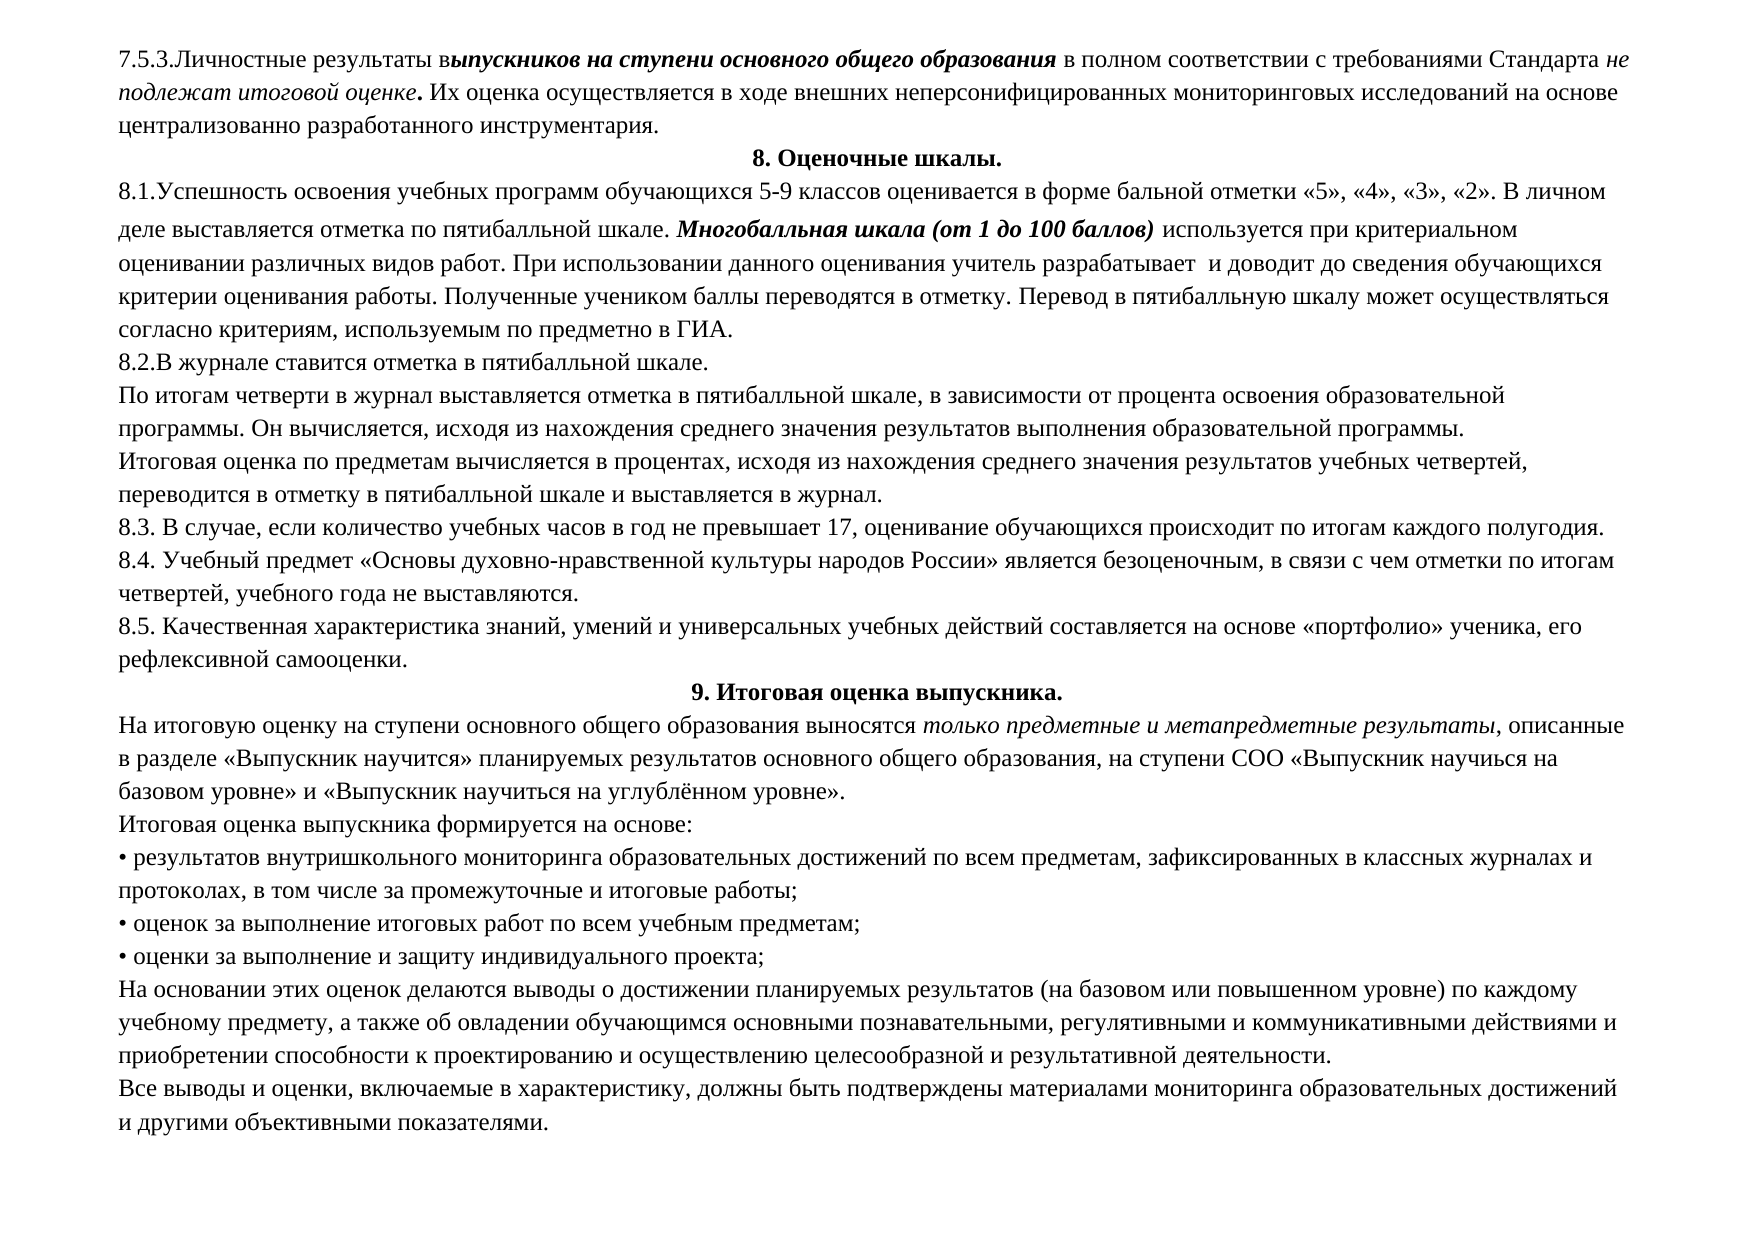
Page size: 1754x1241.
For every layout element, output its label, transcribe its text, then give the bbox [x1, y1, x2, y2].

text • оценок за выполнение итоговых работ по всем учебным предметам; [118, 908, 1636, 937]
text 7.5.3.Личностные результаты выпускников на ступени основного общего образования в полном соответствии с требованиями Стандарта не подлежат итоговой оценке. Их оценка осуществляется в ходе внешних неперсонифицированных мониторинговых исследований на основе централизованно разработанного инструментария. [118, 44, 1636, 139]
text 8.2.В журнале ставится отметка в пятибалльной шкале. [118, 347, 1636, 376]
text 8.1.Успешность освоения учебных программ обучающихся 5-9 классов оценивается в форме бальной отметки «5», «4», «3», «2». В личном деле выставляется отметка по пятибалльной шкале. Многобалльная шкала (от 1 до 100 баллов) используется при критериальном оценивании различных видов работ. При использовании данного оценивания учитель разрабатывает и доводит до сведения обучающихся критерии оценивания работы. Полученные учеником баллы переводятся в отметку. Перевод в пятибалльную шкалу может осуществляться согласно критериям, используемым по предметно в ГИА. [118, 176, 1636, 343]
text 8.3. В случае, если количество учебных часов в год не превышает 17, оценивание обучающихся происходит по итогам каждого полугодия. [118, 512, 1636, 541]
text 8. Оценочные шкалы. [118, 143, 1636, 172]
text Итоговая оценка по предметам вычисляется в процентах, исходя из нахождения среднего значения результатов учебных четвертей, переводится в отметку в пятибалльной шкале и выставляется в журнал. [118, 446, 1636, 508]
text Все выводы и оценки, включаемые в характеристику, должны быть подтверждены материалами мониторинга образовательных достижений и другими объективными показателями. [118, 1073, 1636, 1135]
text 8.5. Качественная характеристика знаний, умений и универсальных учебных действий составляется на основе «портфолио» ученика, его рефлексивной самооценки. [118, 611, 1636, 673]
text 9. Итоговая оценка выпускника. [118, 677, 1636, 706]
text • результатов внутришкольного мониторинга образовательных достижений по всем предметам, зафиксированных в классных журналах и протоколах, в том числе за промежуточные и итоговые работы; [118, 842, 1636, 904]
text • оценки за выполнение и защиту индивидуального проекта; [118, 941, 1636, 970]
text На итоговую оценку на ступени основного общего образования выносятся только предметные и метапредметные результаты, описанные в разделе «Выпускник научится» планируемых результатов основного общего образования, на ступени СОО «Выпускник научиься на базовом уровне» и «Выпускник научиться на углублённом уровне». [118, 710, 1636, 805]
text На основании этих оценок делаются выводы о достижении планируемых результатов (на базовом или повышенном уровне) по каждому учебному предмету, а также об овладении обучающимся основными познавательными, регулятивными и коммуникативными действиями и приобретении способности к проектированию и осуществлению целесообразной и результативной деятельности. [118, 974, 1636, 1069]
text По итогам четверти в журнал выставляется отметка в пятибалльной шкале, в зависимости от процента освоения образовательной программы. Он вычисляется, исходя из нахождения среднего значения результатов выполнения образовательной программы. [118, 380, 1636, 442]
text 8.4. Учебный предмет «Основы духовно-нравственной культуры народов России» является безоценочным, в связи с чем отметки по итогам четвертей, учебного года не выставляются. [118, 545, 1636, 607]
text Итоговая оценка выпускника формируется на основе: [118, 809, 1636, 838]
